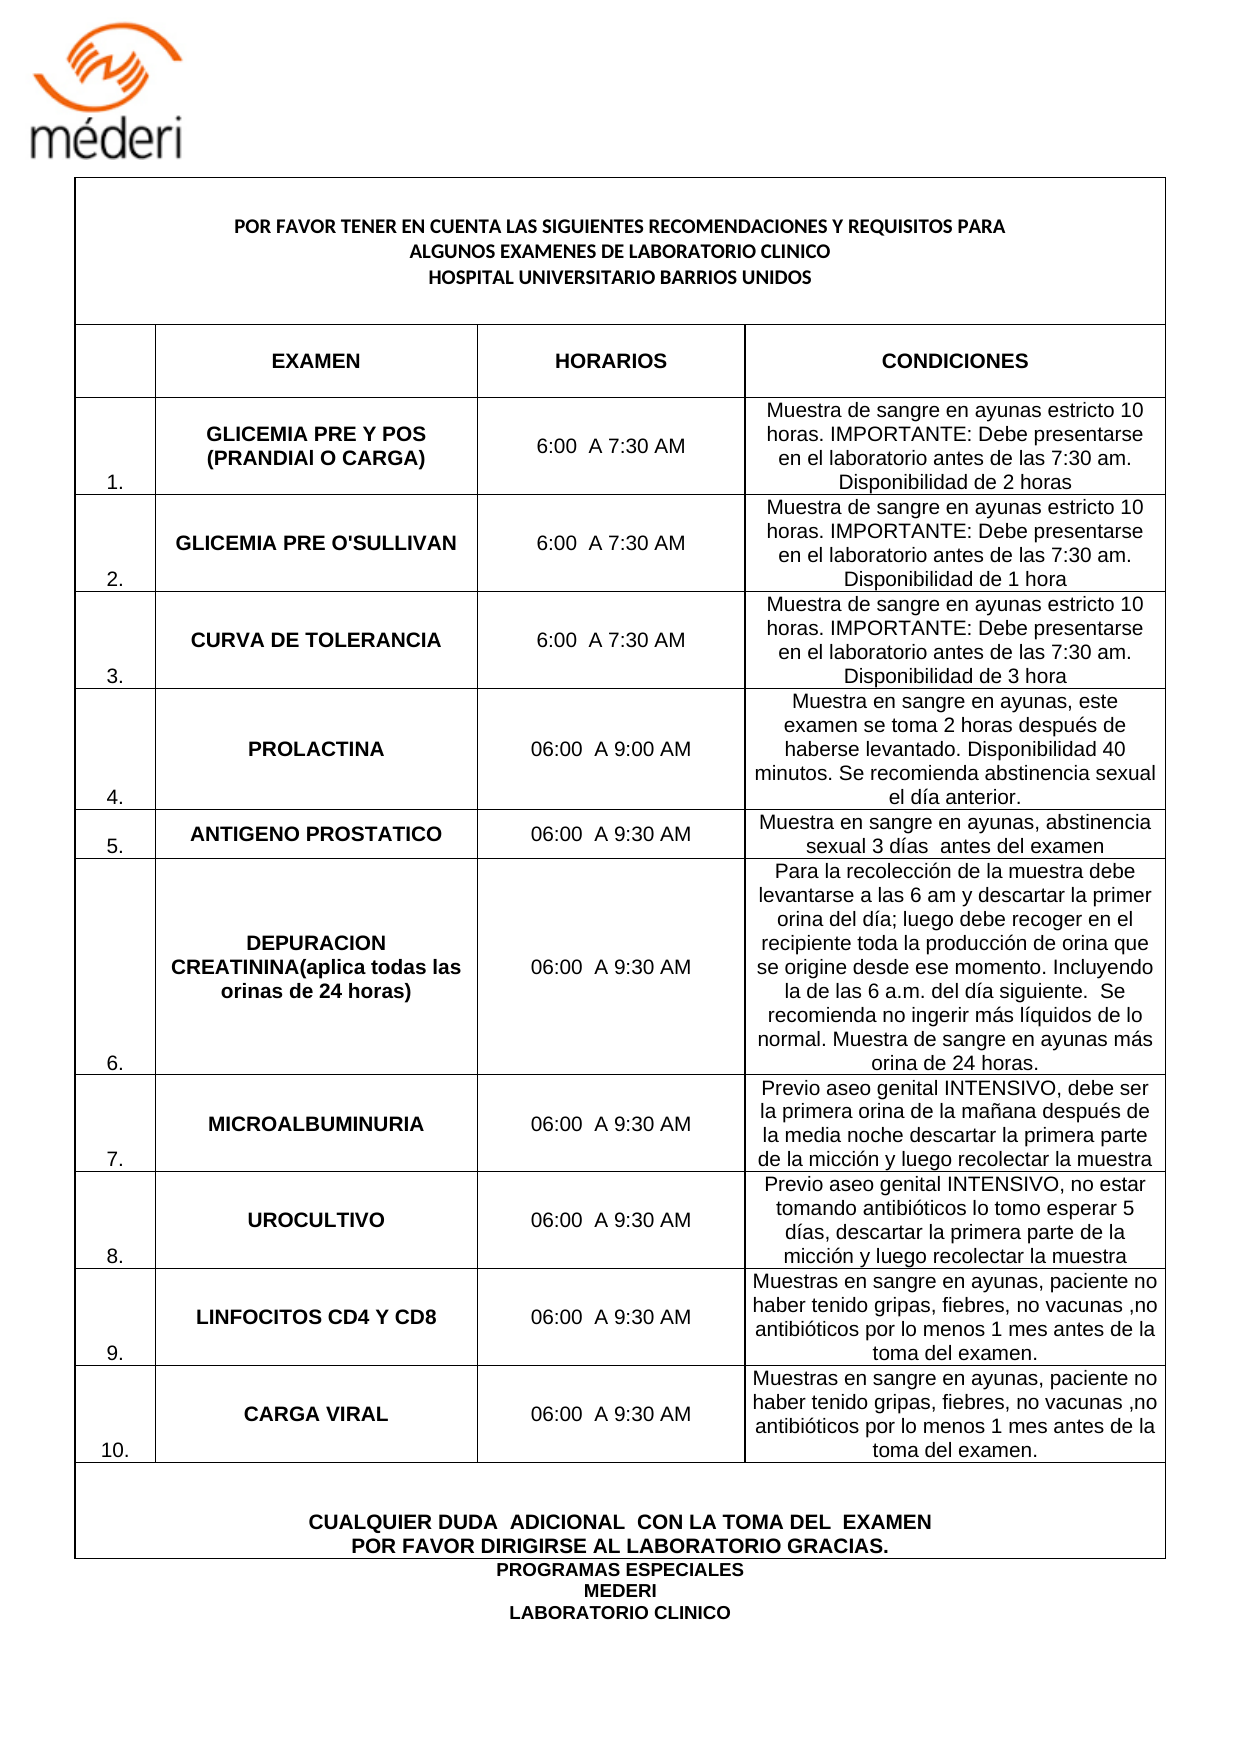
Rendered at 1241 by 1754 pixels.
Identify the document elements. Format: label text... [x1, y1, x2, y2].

table_cell 4. [76, 689, 155, 809]
table_cell MICROALBUMINURIA [156, 1075, 477, 1171]
table_cell 06:00 A 9:30 AM [478, 810, 744, 858]
table_cell Muestras en sangre en ayunas, paciente no haber tenido gripas, fiebres, no vacunas ,no antibióticos por lo menos 1 mes antes de la toma del examen. [746, 1366, 1165, 1462]
table_cell CUALQUIER DUDA ADICIONAL CON LA TOMA DEL EXAMEN POR FAVOR DIRIGIRSE AL LABORATORIO GRACIAS. [76, 1463, 1165, 1558]
text PROGRAMAS ESPECIALES [75, 1559, 1165, 1580]
table_cell GLICEMIA PRE O'SULLIVAN [156, 495, 477, 591]
table_cell CARGA VIRAL [156, 1366, 477, 1462]
table_cell ANTIGENO PROSTATICO [156, 810, 477, 858]
table_cell 6:00 A 7:30 AM [478, 398, 744, 494]
table_cell Para la recolección de la muestra debe levantarse a las 6 am y descartar la primer orina del día; luego debe recoger en el recipiente toda la producción de orina que se origine desde ese momento. Incluyendo la de las 6 a.m. del día siguiente. Se recomienda no ingerir más líquidos de lo normal. Muestra de sangre en ayunas más orina de 24 horas. [746, 859, 1165, 1074]
table_cell 06:00 A 9:00 AM [478, 689, 744, 809]
table_cell 5. [76, 810, 155, 858]
table_cell Muestra en sangre en ayunas, abstinencia sexual 3 días antes del examen [746, 810, 1165, 858]
table_cell CONDICIONES [746, 325, 1165, 397]
table_cell 7. [76, 1075, 155, 1171]
table_cell UROCULTIVO [156, 1172, 477, 1268]
table_cell Muestra de sangre en ayunas estricto 10 horas. IMPORTANTE: Debe presentarse en el laboratorio antes de las 7:30 am. Disponibilidad de 3 hora [746, 592, 1165, 688]
table_cell EXAMEN [156, 325, 477, 397]
text LABORATORIO CLINICO [75, 1602, 1165, 1623]
table_cell Muestra de sangre en ayunas estricto 10 horas. IMPORTANTE: Debe presentarse en el laboratorio antes de las 7:30 am. Disponibilidad de 2 horas [746, 398, 1165, 494]
table_cell HORARIOS [478, 325, 744, 397]
picture [3, 17, 202, 160]
table_cell 10. [76, 1366, 155, 1462]
table_cell 06:00 A 9:30 AM [478, 1075, 744, 1171]
table_header POR FAVOR TENER EN CUENTA LAS SIGUIENTES RECOMENDACIONES Y REQUISITOS PARA ALGUNOS EXAMENES DE LABORATORIO CLINICO HOSPITAL UNIVERSITARIO BARRIOS UNIDOS [76, 178, 1165, 324]
table_cell [76, 325, 155, 397]
table_cell 6. [76, 859, 155, 1074]
table_cell Previo aseo genital INTENSIVO, no estar tomando antibióticos lo tomo esperar 5 días, descartar la primera parte de la micción y luego recolectar la muestra [746, 1172, 1165, 1268]
table_cell DEPURACION CREATININA(aplica todas las orinas de 24 horas) [156, 859, 477, 1074]
table_cell 2. [76, 495, 155, 591]
table_cell 1. [76, 398, 155, 494]
table_cell Muestra en sangre en ayunas, este examen se toma 2 horas después de haberse levantado. Disponibilidad 40 minutos. Se recomienda abstinencia sexual el día anterior. [746, 689, 1165, 809]
table_cell Muestras en sangre en ayunas, paciente no haber tenido gripas, fiebres, no vacunas ,no antibióticos por lo menos 1 mes antes de la toma del examen. [746, 1269, 1165, 1365]
table_cell 9. [76, 1269, 155, 1365]
table_cell 06:00 A 9:30 AM [478, 859, 744, 1074]
text MEDERI [75, 1580, 1165, 1602]
table_cell 6:00 A 7:30 AM [478, 495, 744, 591]
table_cell CURVA DE TOLERANCIA [156, 592, 477, 688]
table_cell 06:00 A 9:30 AM [478, 1269, 744, 1365]
table_cell 6:00 A 7:30 AM [478, 592, 744, 688]
table_cell LINFOCITOS CD4 Y CD8 [156, 1269, 477, 1365]
table_cell Previo aseo genital INTENSIVO, debe ser la primera orina de la mañana después de la media noche descartar la primera parte de la micción y luego recolectar la muestra [746, 1075, 1165, 1171]
table_cell Muestra de sangre en ayunas estricto 10 horas. IMPORTANTE: Debe presentarse en el laboratorio antes de las 7:30 am. Disponibilidad de 1 hora [746, 495, 1165, 591]
table_cell PROLACTINA [156, 689, 477, 809]
table_cell 3. [76, 592, 155, 688]
table_cell 06:00 A 9:30 AM [478, 1172, 744, 1268]
table_cell 8. [76, 1172, 155, 1268]
table_cell 06:00 A 9:30 AM [478, 1366, 744, 1462]
table_cell GLICEMIA PRE Y POS (PRANDIAl O CARGA) [156, 398, 477, 494]
